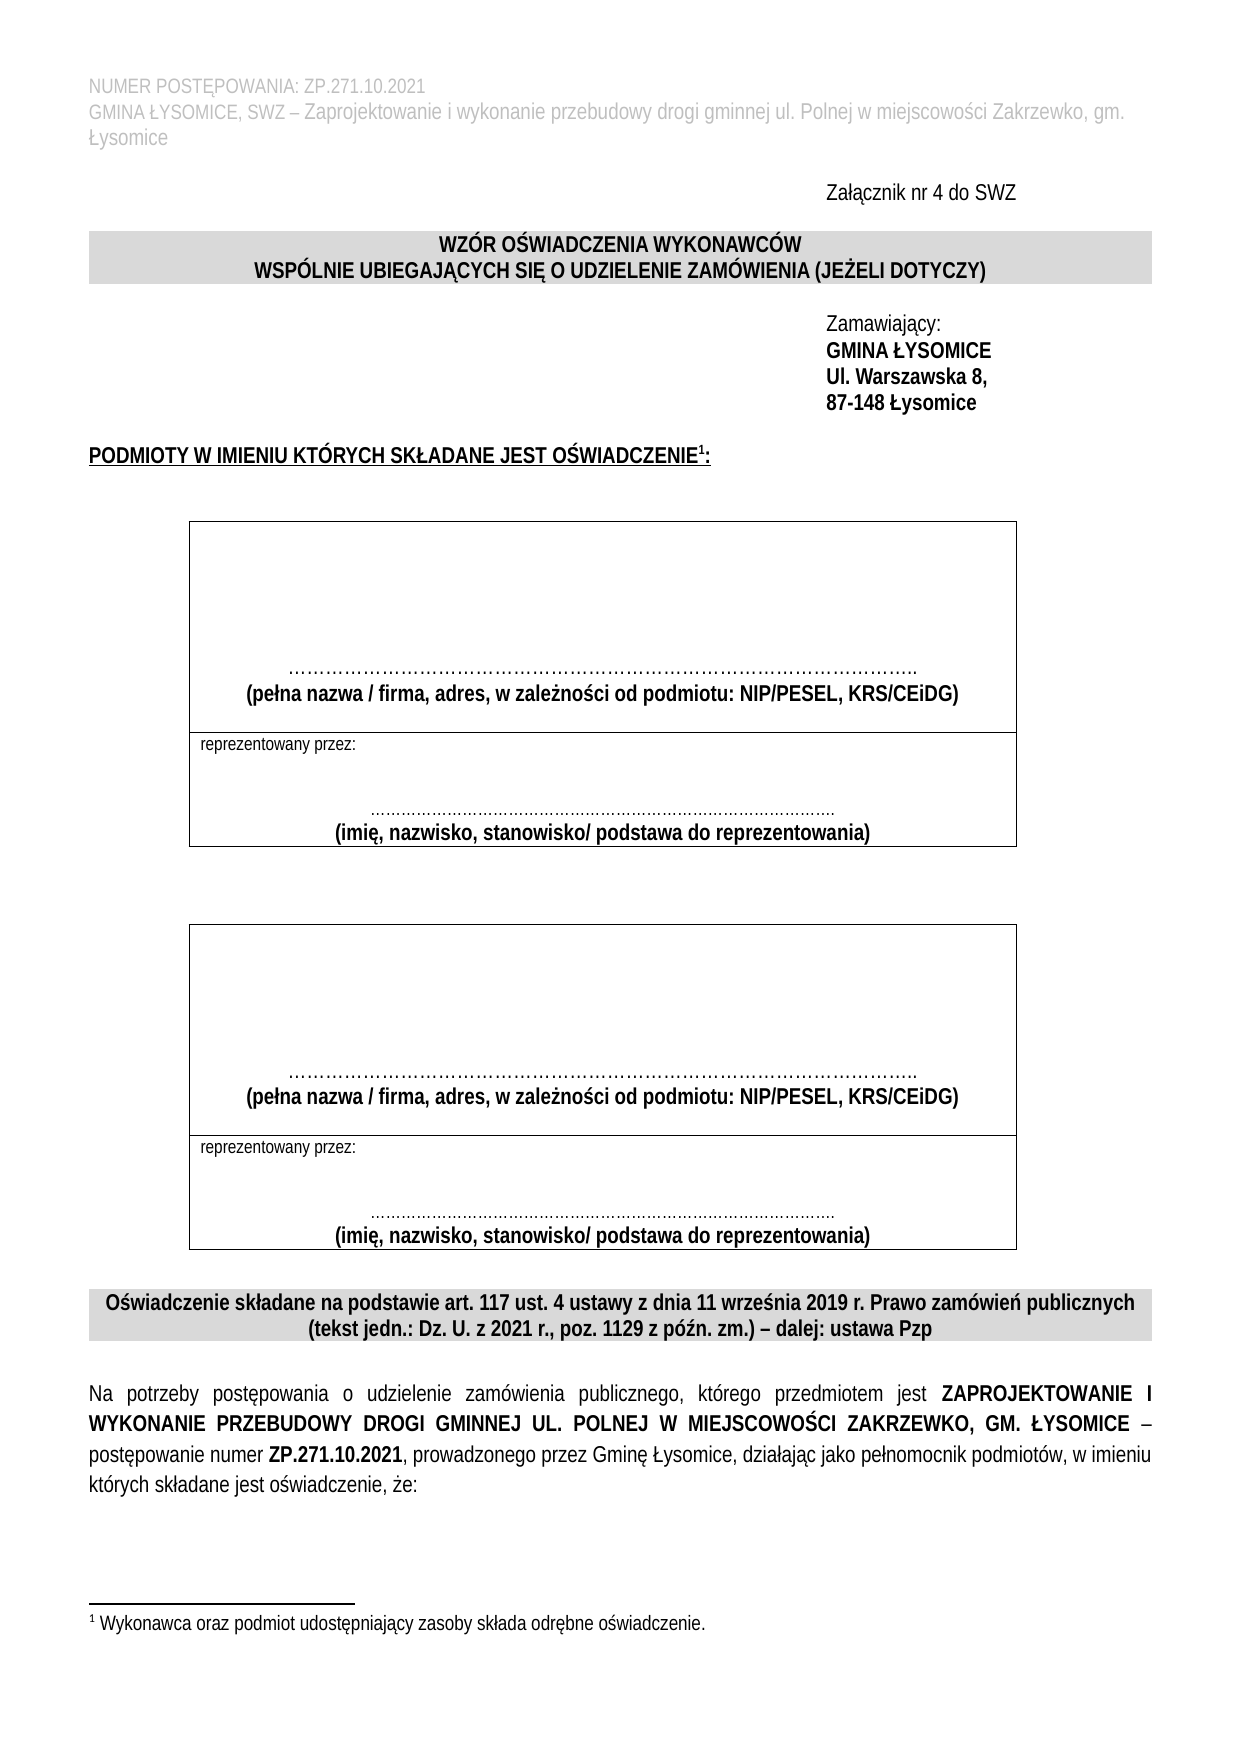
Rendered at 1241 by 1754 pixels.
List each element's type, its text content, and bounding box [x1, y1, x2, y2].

text Załącznik nr 4 do SWZ [752, 178, 1152, 205]
text GMINA ŁYSOMICE [826, 337, 1152, 363]
text PODMIOTY W IMIENIU KTÓRYCH SKŁADANE JEST OŚWIADCZENIE: [89, 442, 1152, 468]
table_cell reprezentowany przez: ………………………………………………………………………………. (imię, nazwisko, stanowisko/ podstawa do reprezentowania) [190, 733, 1016, 846]
text 87-148 Łysomice [826, 389, 1152, 416]
text WSPÓLNIE UBIEGAJĄCYCH SIĘ O UDZIELENIE ZAMÓWIENIA (JEŻELI DOTYCZY) [89, 257, 1152, 284]
text Ul. Warszawska 8, [826, 363, 1152, 389]
text Oświadczenie składane na podstawie art. 117 ust. 4 ustawy z dnia 11 września 2019 r. Prawo zamówień publicznych (tekst jedn.: Dz. U. z 2021 r., poz. 1129 z późn. zm.) – dalej: ustawa Pzp [89, 1289, 1152, 1341]
text WZÓR OŚWIADCZENIA WYKONAWCÓW [89, 231, 1152, 257]
text Na potrzeby postępowania o udzielenie zamówienia publicznego, którego przedmiotem jest ZAPROJEKTOWANIE I WYKONANIE PRZEBUDOWY DROGI GMINNEJ UL. POLNEJ W MIEJSCOWOŚCI ZAKRZEWKO, GM. ŁYSOMICE – postępowanie numer ZP.271.10.2021, prowadzonego przez Gminę Łysomice, działając jako pełnomocnik podmiotów, w imieniu których składane jest oświadczenie, że: [89, 1380, 1152, 1497]
table_header ……………………………………………………………………………………….. (pełna nazwa / firma, adres, w zależności od podmiotu: NIP/PESEL, KRS/CEiDG) [190, 925, 1016, 1135]
text Zamawiający: [826, 310, 1152, 337]
table_cell reprezentowany przez: ………………………………………………………………………………. (imię, nazwisko, stanowisko/ podstawa do reprezentowania) [190, 1136, 1016, 1249]
table_header ……………………………………………………………………………………….. (pełna nazwa / firma, adres, w zależności od podmiotu: NIP/PESEL, KRS/CEiDG) [190, 522, 1016, 732]
